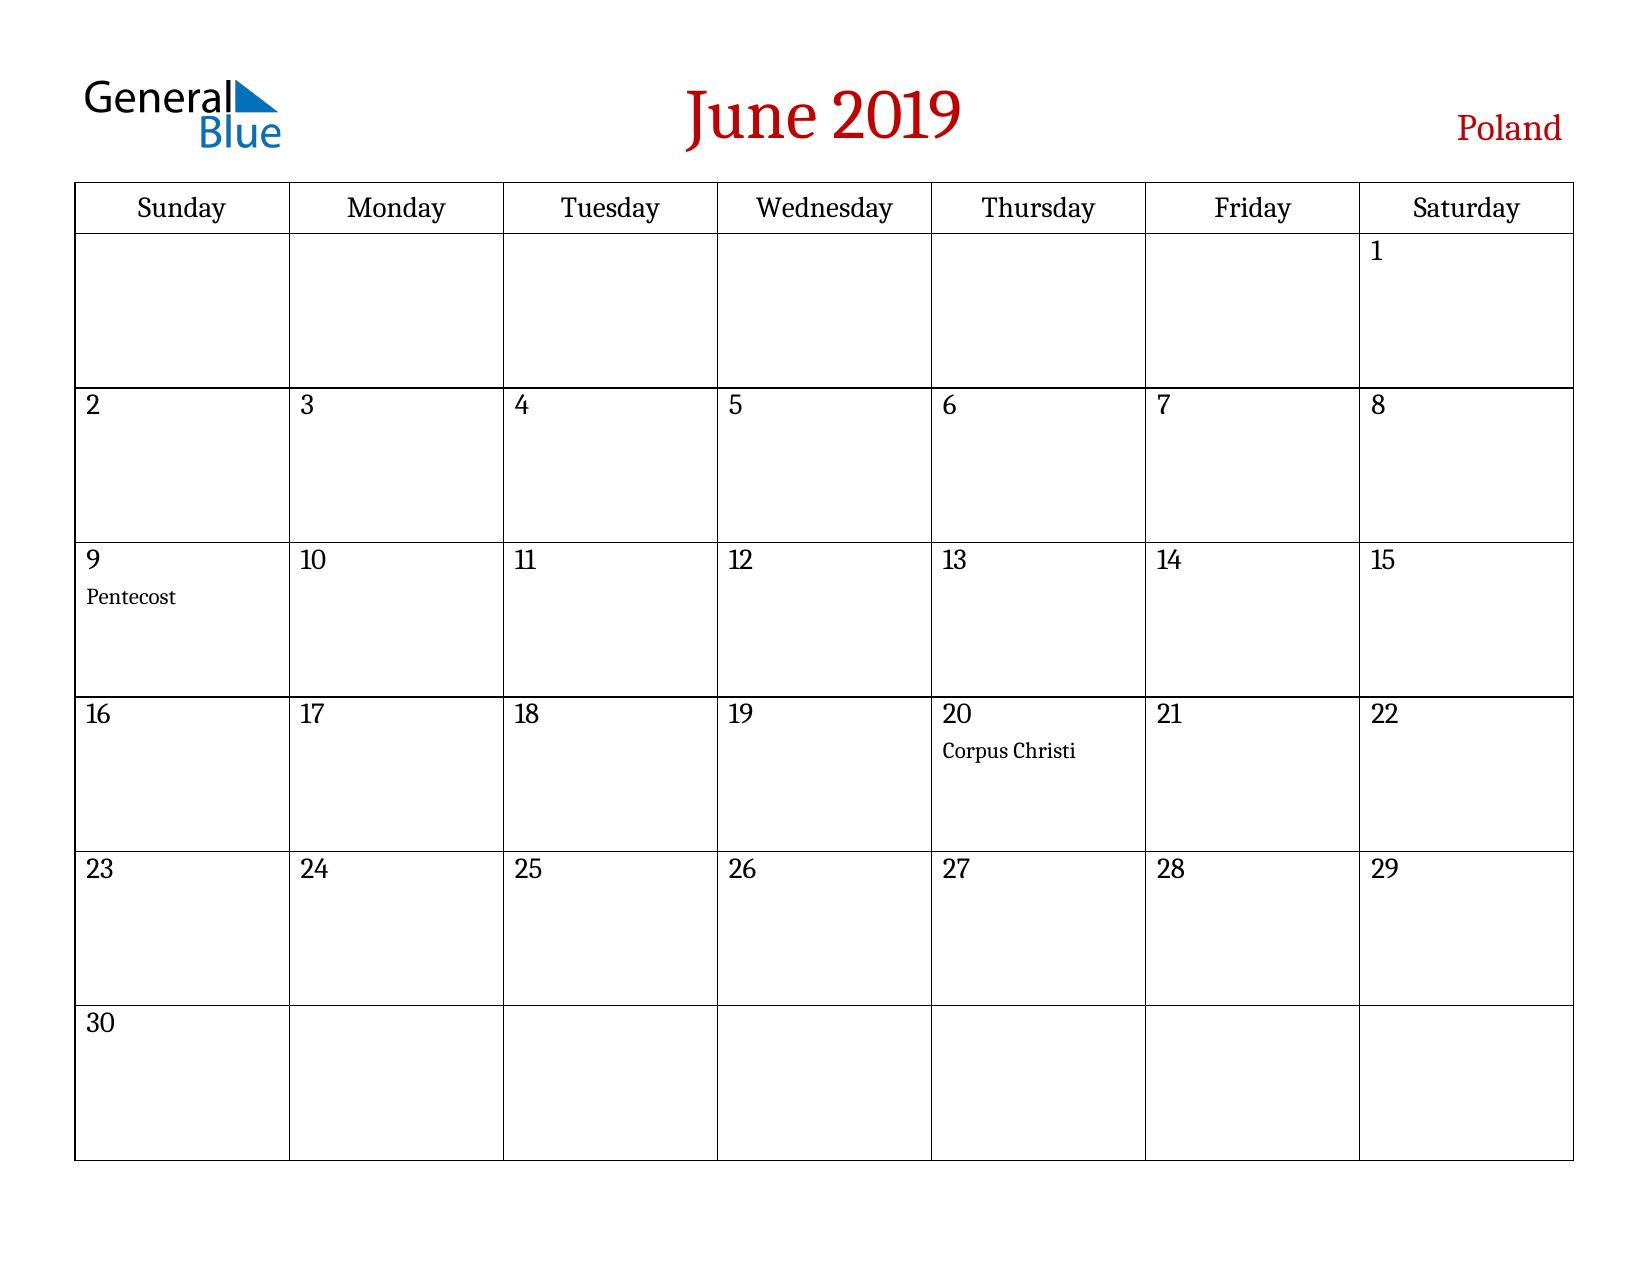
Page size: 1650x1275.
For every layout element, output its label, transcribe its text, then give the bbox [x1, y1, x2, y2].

table_cell 30 [76, 1006, 289, 1047]
table_cell [1360, 584, 1573, 696]
table_cell 19 [718, 698, 931, 738]
table_cell 21 [1146, 698, 1359, 738]
table_cell [1146, 1047, 1359, 1160]
table_header June 2019 [503, 75, 1146, 182]
table_cell 26 [718, 852, 931, 893]
table_cell [290, 584, 503, 696]
table_cell [718, 234, 931, 275]
table_cell [504, 1047, 717, 1160]
table_cell 8 [1360, 389, 1573, 429]
table_cell [932, 1006, 1145, 1047]
table_cell [290, 429, 503, 542]
table_cell [504, 584, 717, 696]
table_cell [1146, 234, 1359, 275]
table_cell [76, 1047, 289, 1160]
table_cell 23 [76, 852, 289, 893]
table_cell 4 [504, 389, 717, 429]
table_cell 12 [718, 543, 931, 584]
table_cell [718, 893, 931, 1005]
table_cell [932, 275, 1145, 387]
table_cell [718, 584, 931, 696]
table_header [75, 75, 503, 182]
table_cell [932, 893, 1145, 1005]
table_cell 9 [76, 543, 289, 584]
table_cell [932, 584, 1145, 696]
table_cell Wednesday [718, 183, 931, 233]
table_cell Sunday [76, 183, 289, 233]
table_cell [1360, 738, 1573, 851]
table_cell 22 [1360, 698, 1573, 738]
table_cell 10 [290, 543, 503, 584]
table_cell [290, 234, 503, 275]
table_cell Saturday [1360, 183, 1573, 233]
table_cell [1360, 429, 1573, 542]
table_cell Thursday [932, 183, 1145, 233]
table_cell [1360, 893, 1573, 1005]
table_cell 1 [1360, 234, 1573, 275]
table_cell [718, 1006, 931, 1047]
table_cell [504, 275, 717, 387]
table_cell [718, 275, 931, 387]
table_cell 6 [932, 389, 1145, 429]
table_cell [718, 738, 931, 851]
table_cell [718, 1047, 931, 1160]
table_cell [718, 429, 931, 542]
table_cell Pentecost [76, 584, 289, 696]
table_cell 28 [1146, 852, 1359, 893]
table_cell [76, 738, 289, 851]
table_cell 16 [76, 698, 289, 738]
table_cell 11 [504, 543, 717, 584]
table_cell [932, 429, 1145, 542]
table_cell [1360, 1047, 1573, 1160]
table_cell Friday [1146, 183, 1359, 233]
table_cell [290, 1006, 503, 1047]
table_cell [1146, 584, 1359, 696]
table_cell 13 [932, 543, 1145, 584]
table_cell 7 [1146, 389, 1359, 429]
table_cell Tuesday [504, 183, 717, 233]
table_cell [504, 893, 717, 1005]
table_cell Corpus Christi [932, 738, 1145, 851]
table_cell [290, 893, 503, 1005]
table_cell [932, 234, 1145, 275]
table_cell [290, 1047, 503, 1160]
table_cell [76, 893, 289, 1005]
table_cell 5 [718, 389, 931, 429]
table_cell [290, 738, 503, 851]
table_cell [1360, 275, 1573, 387]
table_cell 18 [504, 698, 717, 738]
table_cell 27 [932, 852, 1145, 893]
table_cell 14 [1146, 543, 1359, 584]
table_cell Monday [290, 183, 503, 233]
table_cell 24 [290, 852, 503, 893]
table_cell [1360, 1006, 1573, 1047]
table_cell 20 [932, 698, 1145, 738]
table_cell [290, 275, 503, 387]
table_header Poland [1146, 75, 1574, 182]
table_cell [932, 1047, 1145, 1160]
table_cell 29 [1360, 852, 1573, 893]
table_cell [76, 429, 289, 542]
table_cell 3 [290, 389, 503, 429]
picture [85, 80, 281, 148]
table_cell [1146, 275, 1359, 387]
table_cell 15 [1360, 543, 1573, 584]
table_cell [76, 234, 289, 275]
table_cell 25 [504, 852, 717, 893]
table_cell [504, 738, 717, 851]
table_cell [1146, 429, 1359, 542]
table_cell [504, 429, 717, 542]
table_cell [76, 275, 289, 387]
table_cell [1146, 1006, 1359, 1047]
table_cell [504, 1006, 717, 1047]
table_cell [1146, 738, 1359, 851]
table_cell 2 [76, 389, 289, 429]
table_cell [504, 234, 717, 275]
table_cell [1146, 893, 1359, 1005]
table_cell 17 [290, 698, 503, 738]
